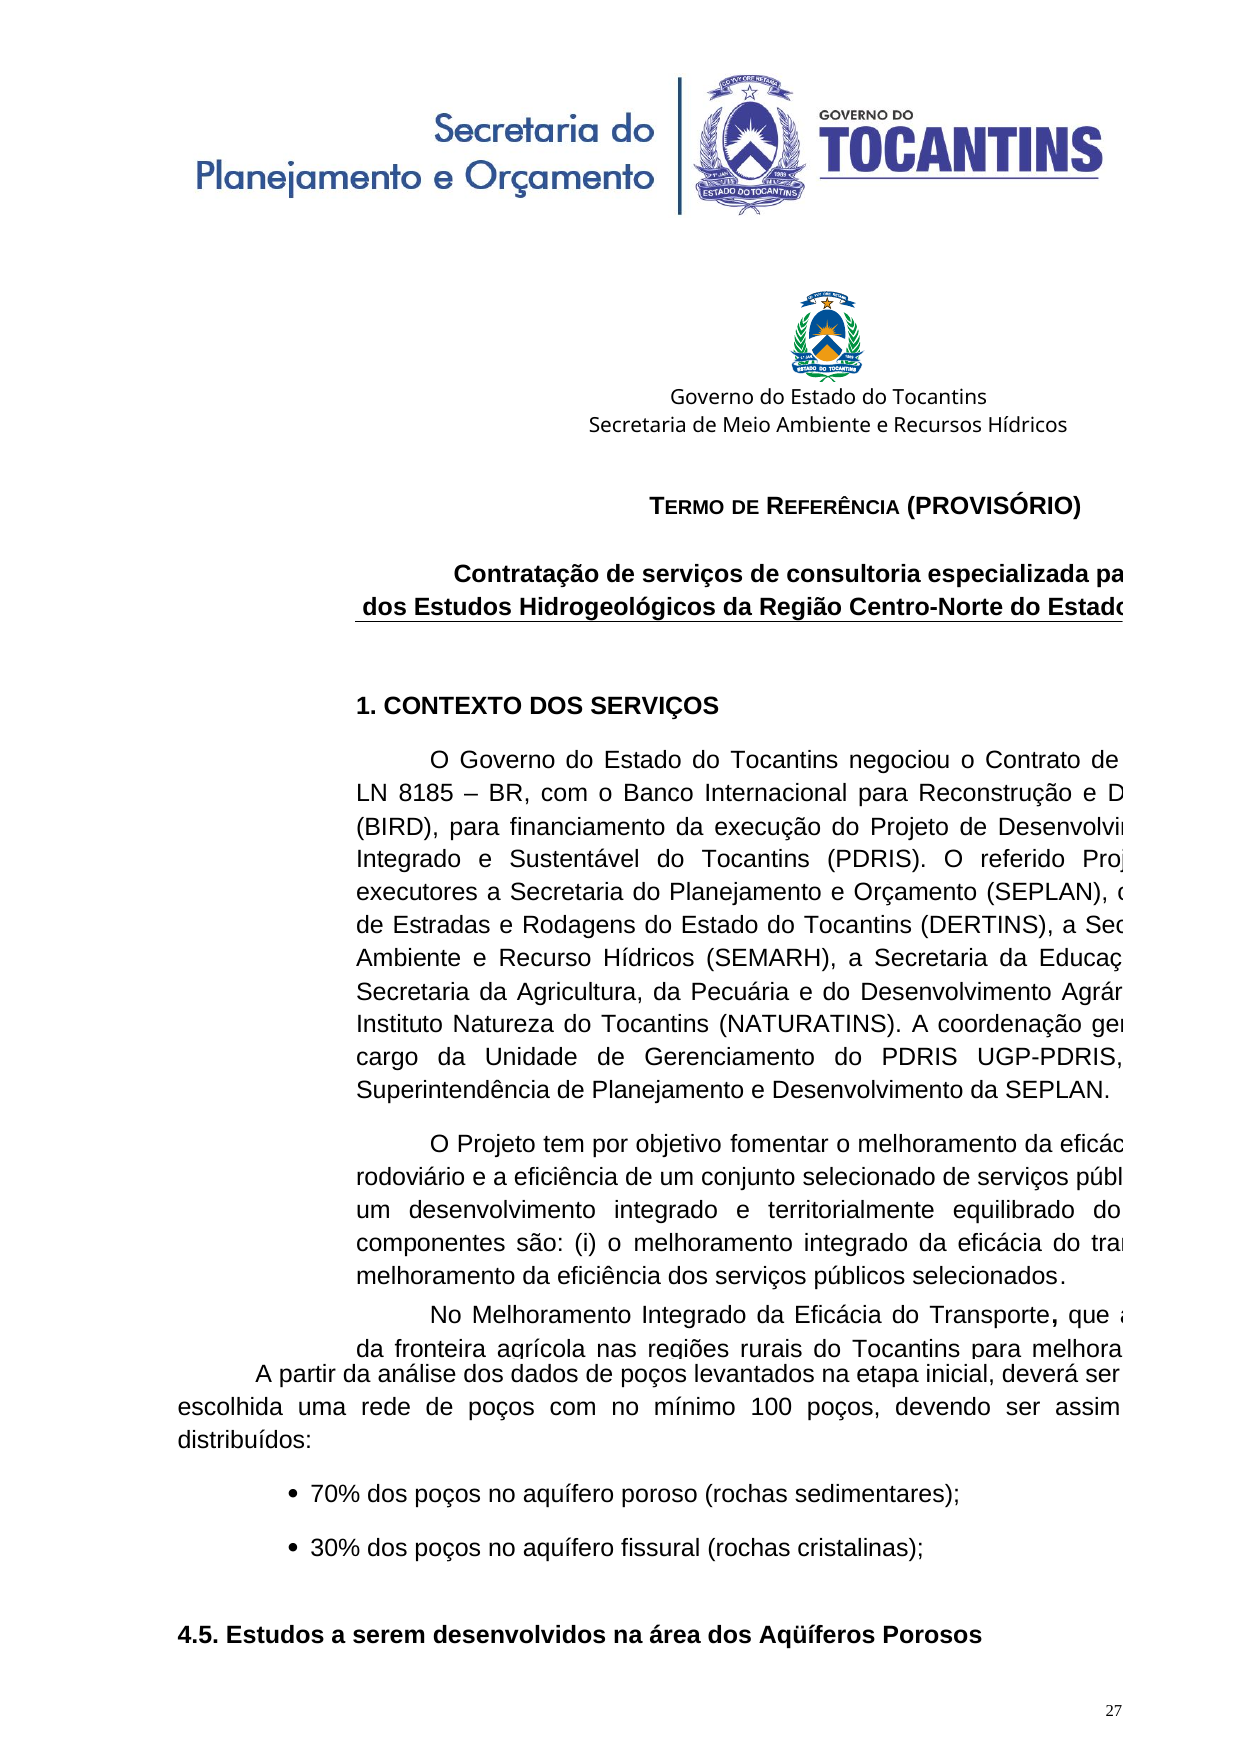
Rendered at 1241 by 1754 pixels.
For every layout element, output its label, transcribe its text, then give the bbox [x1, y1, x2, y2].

list 30% dos poços no aquífero fissural (rochas cristalinas); [288, 1533, 1122, 1562]
list 70% dos poços no aquífero poroso (rochas sedimentares); [288, 1479, 1122, 1508]
text 4.5. Estudos a serem desenvolvidos na área dos Aqüíferos Porosos [177, 1620, 1122, 1648]
picture [192, 73, 1107, 218]
text A partir da análise dos dados de poços levantados na etapa inicial, deverá ser escolhida uma rede de poços com no mínimo 100 poços, devendo ser assim distribuídos: [177, 1359, 1122, 1454]
